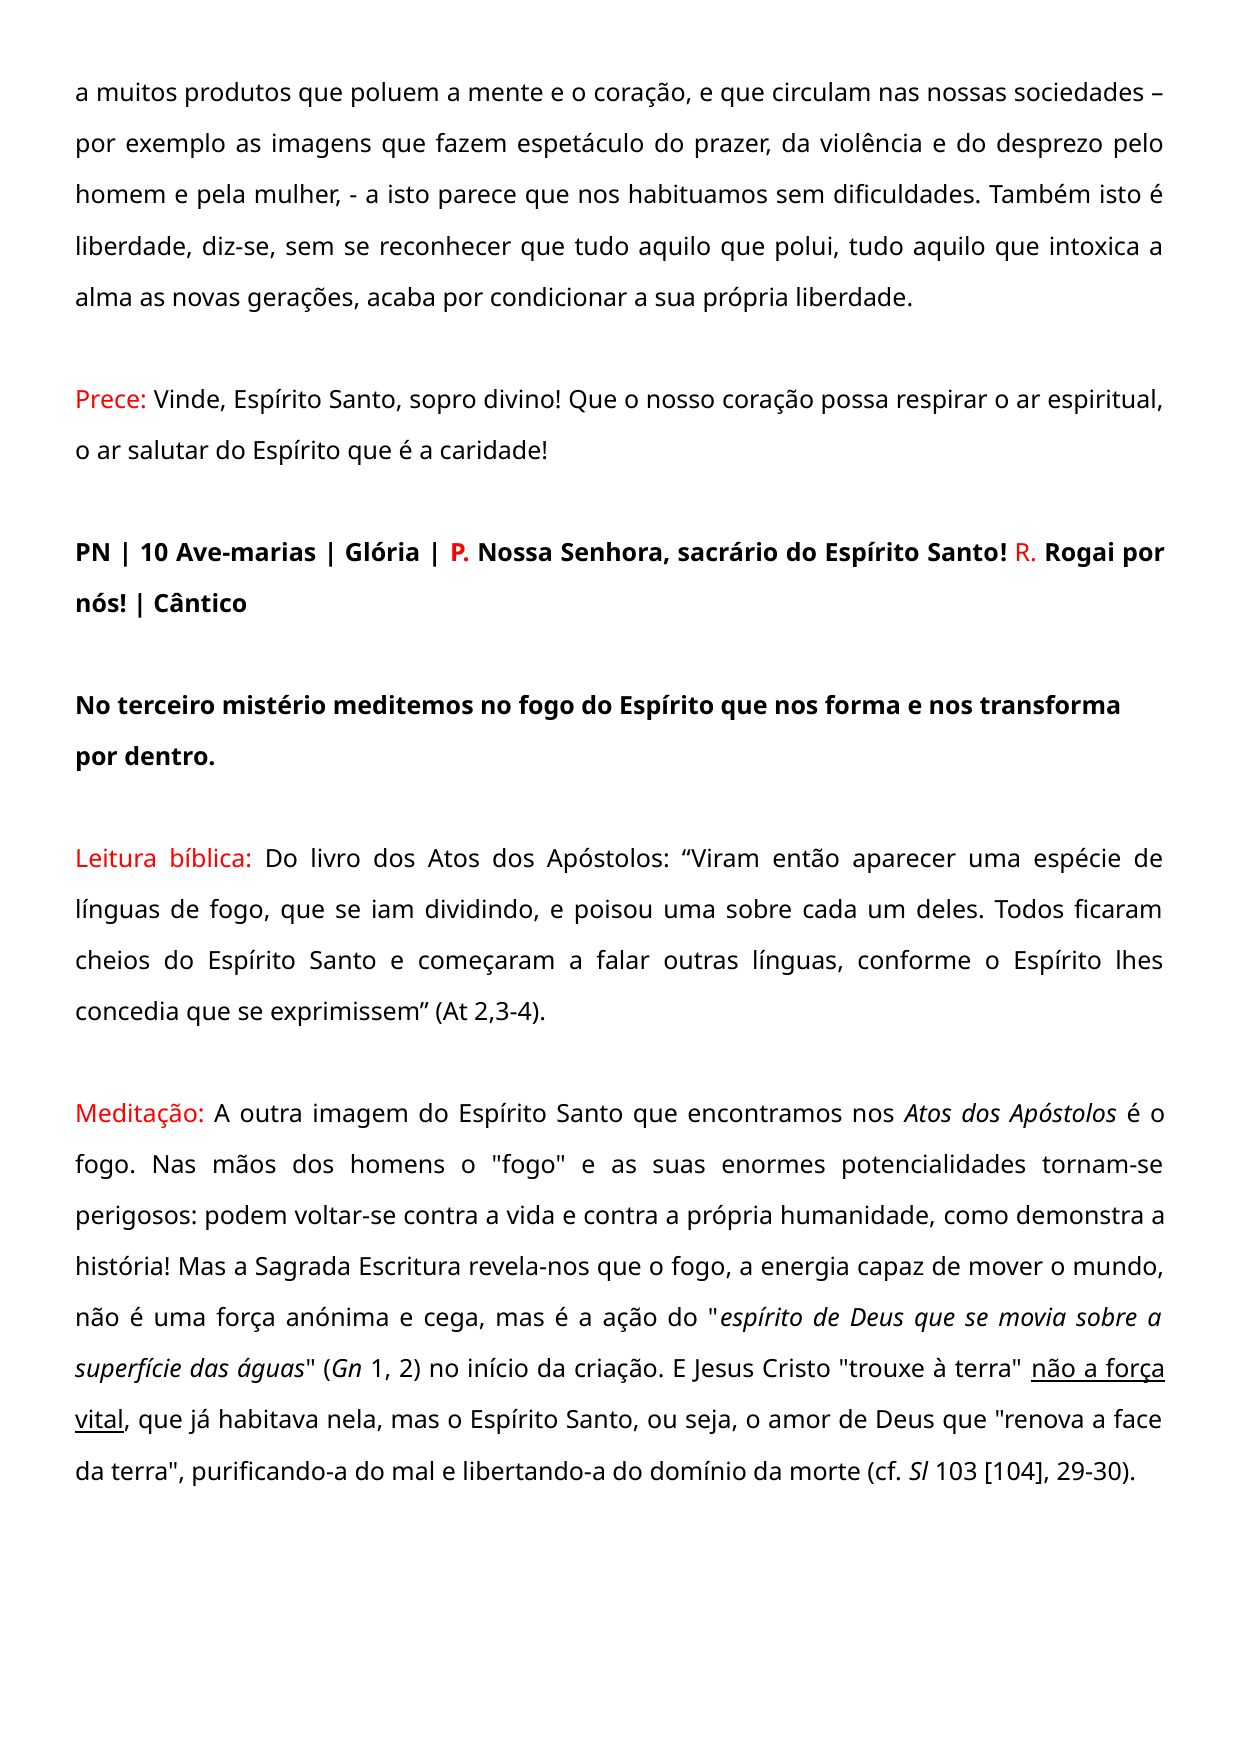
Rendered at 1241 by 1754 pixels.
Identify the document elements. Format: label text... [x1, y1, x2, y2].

text No terceiro mistério meditemos no fogo do Espírito que nos forma e nos transforma por dentro. [75, 687, 1165, 773]
text Meditação: A outra imagem do Espírito Santo que encontramos nos Atos dos Apóstolos é o fogo. Nas mãos dos homens o "fogo" e as suas enormes potencialidades tornam-se perigosos: podem voltar-se contra a vida e contra a própria humanidade, como demonstra a história! Mas a Sagrada Escritura revela-nos que o fogo, a energia capaz de mover o mundo, não é uma força anónima e cega, mas é a ação do "espírito de Deus que se movia sobre a superfície das águas" (Gn 1, 2) no início da criação. E Jesus Cristo "trouxe à terra" não a força vital, que já habitava nela, mas o Espírito Santo, ou seja, o amor de Deus que "renova a face da terra", purificando-a do mal e libertando-a do domínio da morte (cf. Sl 103 [104], 29-30). [75, 1096, 1165, 1487]
text PN | 10 Ave-marias | Glória | P. Nossa Senhora, sacrário do Espírito Santo! R. Rogai por nós! | Cântico [75, 534, 1165, 619]
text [75, 75, 1165, 313]
text Prece: Vinde, Espírito Santo, sopro divino! Que o nosso coração possa respirar o ar espiritual, o ar salutar do Espírito que é a caridade! [75, 381, 1165, 466]
text Leitura bíblica: Do livro dos Atos dos Apóstolos: “Viram então aparecer uma espécie de línguas de fogo, que se iam dividindo, e poisou uma sobre cada um deles. Todos ficaram cheios do Espírito Santo e começaram a falar outras línguas, conforme o Espírito lhes concedia que se exprimissem” (At 2,3-4). [75, 841, 1165, 1028]
